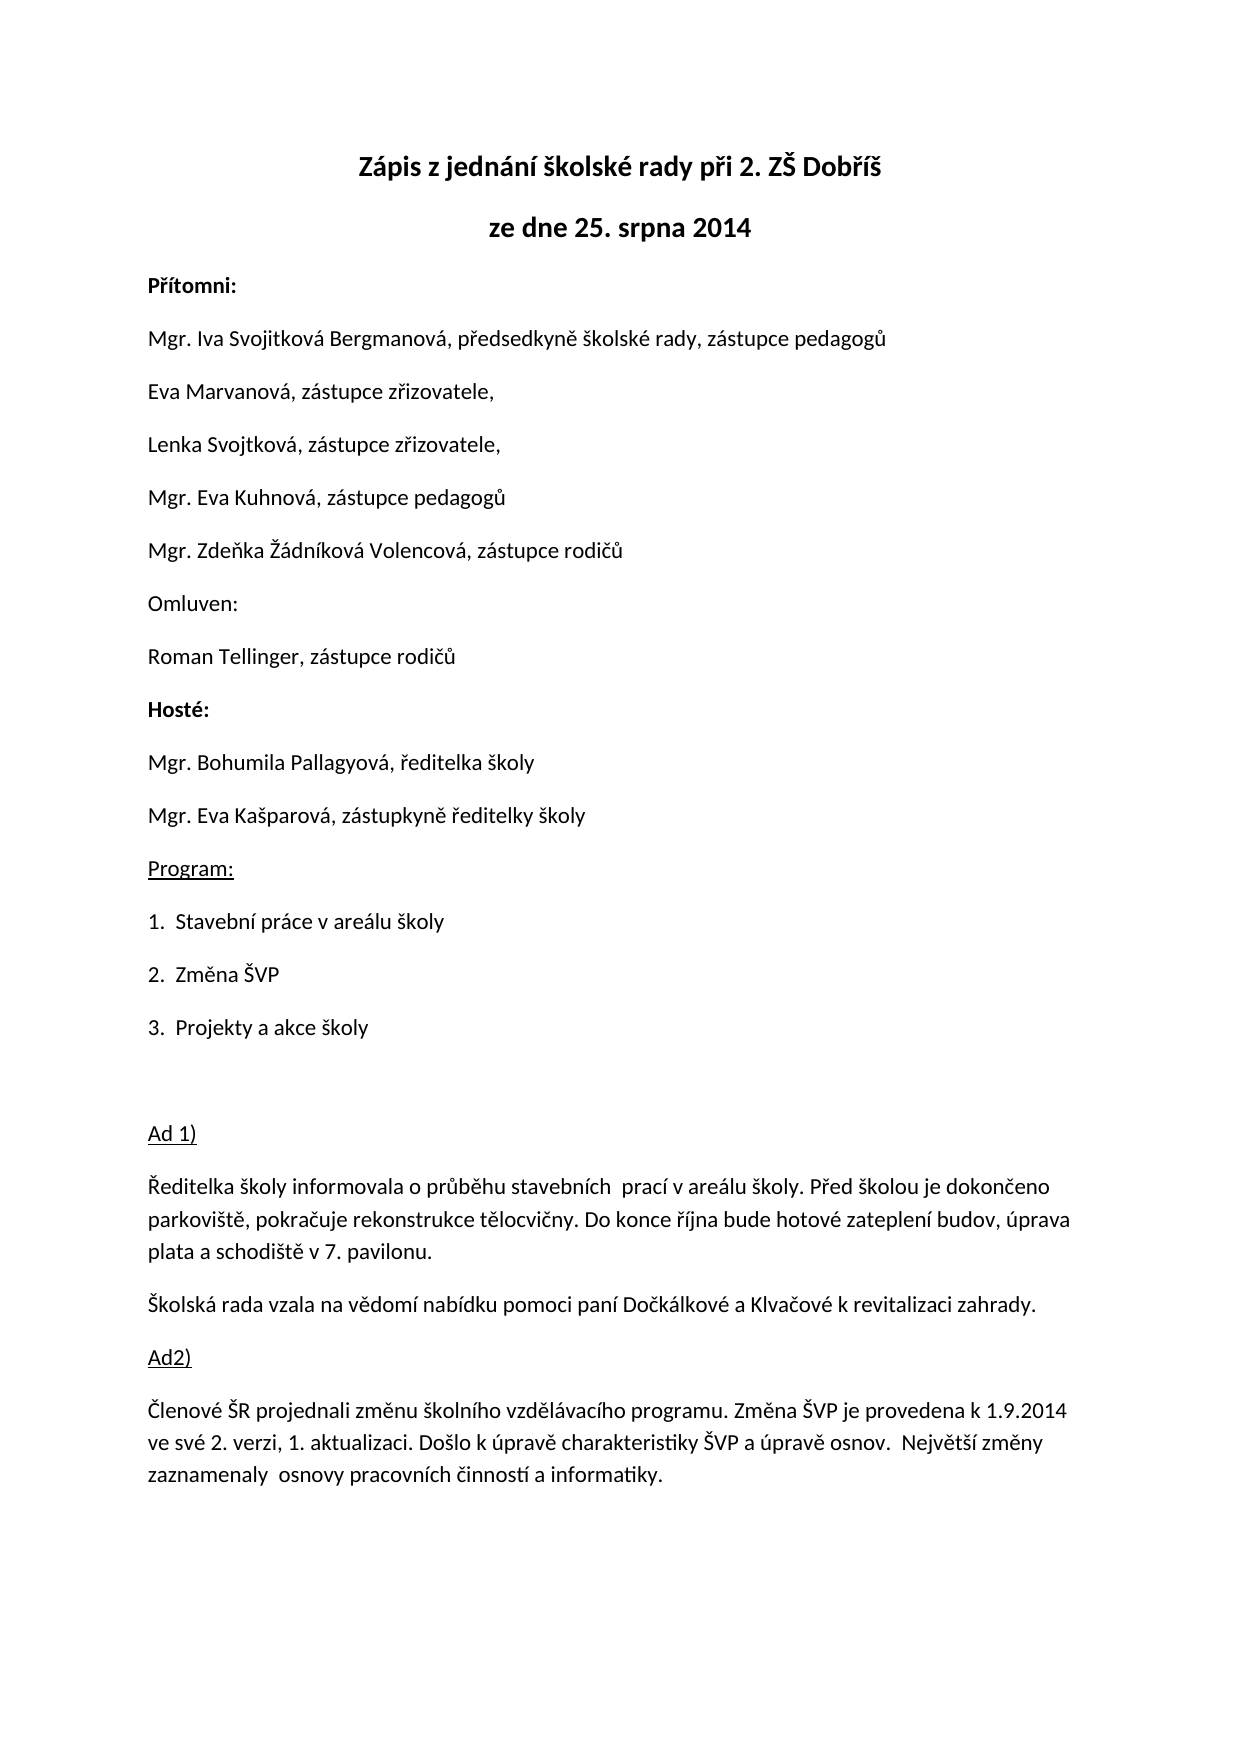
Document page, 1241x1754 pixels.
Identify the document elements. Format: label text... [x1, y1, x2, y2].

text 1. Stavební práce v areálu školy [148, 907, 1093, 935]
text Eva Marvanová, zástupce zřizovatele, [148, 377, 1093, 405]
text Mgr. Zdeňka Žádníková Volencová, zástupce rodičů [148, 536, 1093, 564]
text Program: [148, 854, 1093, 882]
text Ředitelka školy informovala o průběhu stavebních prací v areálu školy. Před školou je dokončeno parkoviště, pokračuje rekonstrukce tělocvičny. Do konce října bude hotové zateplení budov, úprava plata a schodiště v 7. pavilonu. [148, 1172, 1093, 1265]
text Mgr. Bohumila Pallagyová, ředitelka školy [148, 748, 1093, 776]
text Přítomni: [148, 271, 1093, 299]
text 2. Změna ŠVP [148, 960, 1093, 988]
text Ad2) [148, 1343, 1093, 1371]
text Zápis z jednání školské rady při 2. ZŠ Dobříš [148, 148, 1093, 183]
text Omluven: [148, 589, 1093, 617]
text Členové ŠR projednali změnu školního vzdělávacího programu. Změna ŠVP je provedena k 1.9.2014 ve své 2. verzi, 1. aktualizaci. Došlo k úpravě charakteristiky ŠVP a úpravě osnov. Největší změny zaznamenaly osnovy pracovních činností a informatiky. [148, 1396, 1093, 1488]
text Roman Tellinger, zástupce rodičů [148, 642, 1093, 670]
text Mgr. Eva Kašparová, zástupkyně ředitelky školy [148, 801, 1093, 829]
text Mgr. Iva Svojitková Bergmanová, předsedkyně školské rady, zástupce pedagogů [148, 324, 1093, 352]
text Ad 1) [148, 1119, 1093, 1147]
text Hosté: [148, 695, 1093, 723]
text Mgr. Eva Kuhnová, zástupce pedagogů [148, 483, 1093, 511]
text Lenka Svojtková, zástupce zřizovatele, [148, 430, 1093, 458]
text Školská rada vzala na vědomí nabídku pomoci paní Dočkálkové a Klvačové k revitalizaci zahrady. [148, 1290, 1093, 1318]
text ze dne 25. srpna 2014 [148, 209, 1093, 245]
text 3. Projekty a akce školy [148, 1013, 1093, 1041]
